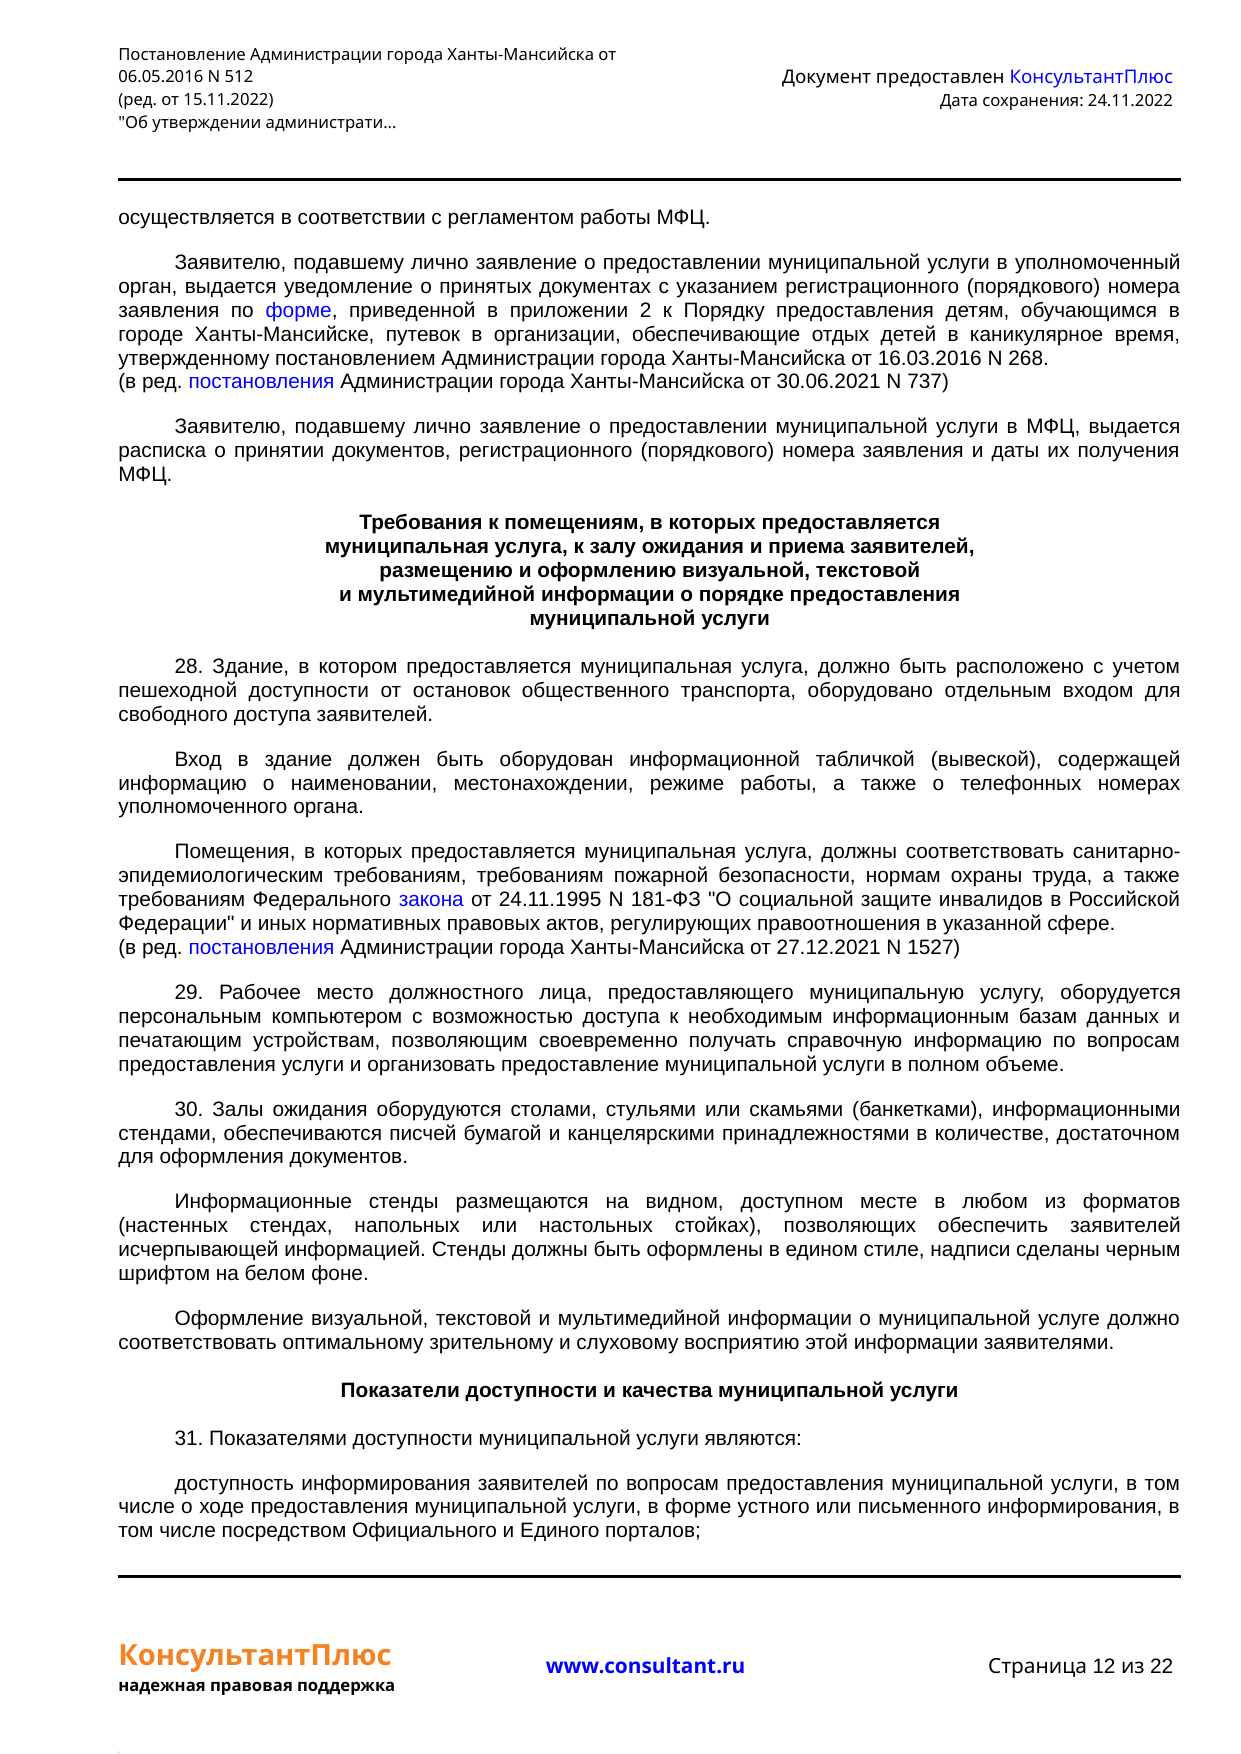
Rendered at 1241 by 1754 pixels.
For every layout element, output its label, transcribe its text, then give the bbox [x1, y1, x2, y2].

title Показатели доступности и качества муниципальной услуги [118, 1378, 1181, 1402]
title Требования к помещениям, в которых предоставляется [118, 510, 1181, 534]
text 28. Здание, в котором предоставляется муниципальная услуга, должно быть расположено с учетом пешеходной доступности от остановок общественного транспорта, оборудовано отдельным входом для свободного доступа заявителей. [118, 654, 1181, 726]
title и мультимедийной информации о порядке предоставления [118, 582, 1181, 606]
title размещению и оформлению визуальной, текстовой [118, 558, 1181, 582]
text (в ред. постановления Администрации города Ханты-Мансийска от 27.12.2021 N 1527) [118, 935, 1181, 959]
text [118, 205, 1181, 229]
text 30. Залы ожидания оборудуются столами, стульями или скамьями (банкетками), информационными стендами, обеспечиваются писчей бумагой и канцелярскими принадлежностями в количестве, достаточном для оформления документов. [118, 1096, 1181, 1168]
text Оформление визуальной, текстовой и мультимедийной информации о муниципальной услуге должно соответствовать оптимальному зрительному и слуховому восприятию этой информации заявителями. [118, 1306, 1181, 1354]
text (в ред. постановления Администрации города Ханты-Мансийска от 30.06.2021 N 737) [118, 369, 1181, 393]
text Заявителю, подавшему лично заявление о предоставлении муниципальной услуги в уполномоченный орган, выдается уведомление о принятых документах с указанием регистрационного (порядкового) номера заявления по форме, приведенной в приложении 2 к Порядку предоставления детям, обучающимся в городе Ханты-Мансийске, путевок в организации, обеспечивающие отдых детей в каникулярное время, утвержденному постановлением Администрации города Ханты-Мансийска от 16.03.2016 N 268. [118, 249, 1181, 369]
text Заявителю, подавшему лично заявление о предоставлении муниципальной услуги в МФЦ, выдается расписка о принятии документов, регистрационного (порядкового) номера заявления и даты их получения МФЦ. [118, 414, 1181, 486]
text 31. Показателями доступности муниципальной услуги являются: [118, 1426, 1181, 1449]
text Информационные стенды размещаются на видном, доступном месте в любом из форматов (настенных стендах, напольных или настольных стойках), позволяющих обеспечить заявителей исчерпывающей информацией. Стенды должны быть оформлены в едином стиле, надписи сделаны черным шрифтом на белом фоне. [118, 1189, 1181, 1285]
text 29. Рабочее место должностного лица, предоставляющего муниципальную услугу, оборудуется персональным компьютером с возможностью доступа к необходимым информационным базам данных и печатающим устройствам, позволяющим своевременно получать справочную информацию по вопросам предоставления услуги и организовать предоставление муниципальной услуги в полном объеме. [118, 980, 1181, 1076]
title муниципальной услуги [118, 606, 1181, 630]
text Помещения, в которых предоставляется муниципальная услуга, должны соответствовать санитарно-эпидемиологическим требованиям, требованиям пожарной безопасности, нормам охраны труда, а также требованиям Федерального закона от 24.11.1995 N 181-ФЗ "О социальной защите инвалидов в Российской Федерации" и иных нормативных правовых актов, регулирующих правоотношения в указанной сфере. [118, 839, 1181, 935]
title муниципальная услуга, к залу ожидания и приема заявителей, [118, 534, 1181, 558]
text доступность информирования заявителей по вопросам предоставления муниципальной услуги, в том числе о ходе предоставления муниципальной услуги, в форме устного или письменного информирования, в том числе посредством Официального и Единого порталов; [118, 1470, 1181, 1542]
text Вход в здание должен быть оборудован информационной табличкой (вывеской), содержащей информацию о наименовании, местонахождении, режиме работы, а также о телефонных номерах уполномоченного органа. [118, 746, 1181, 818]
